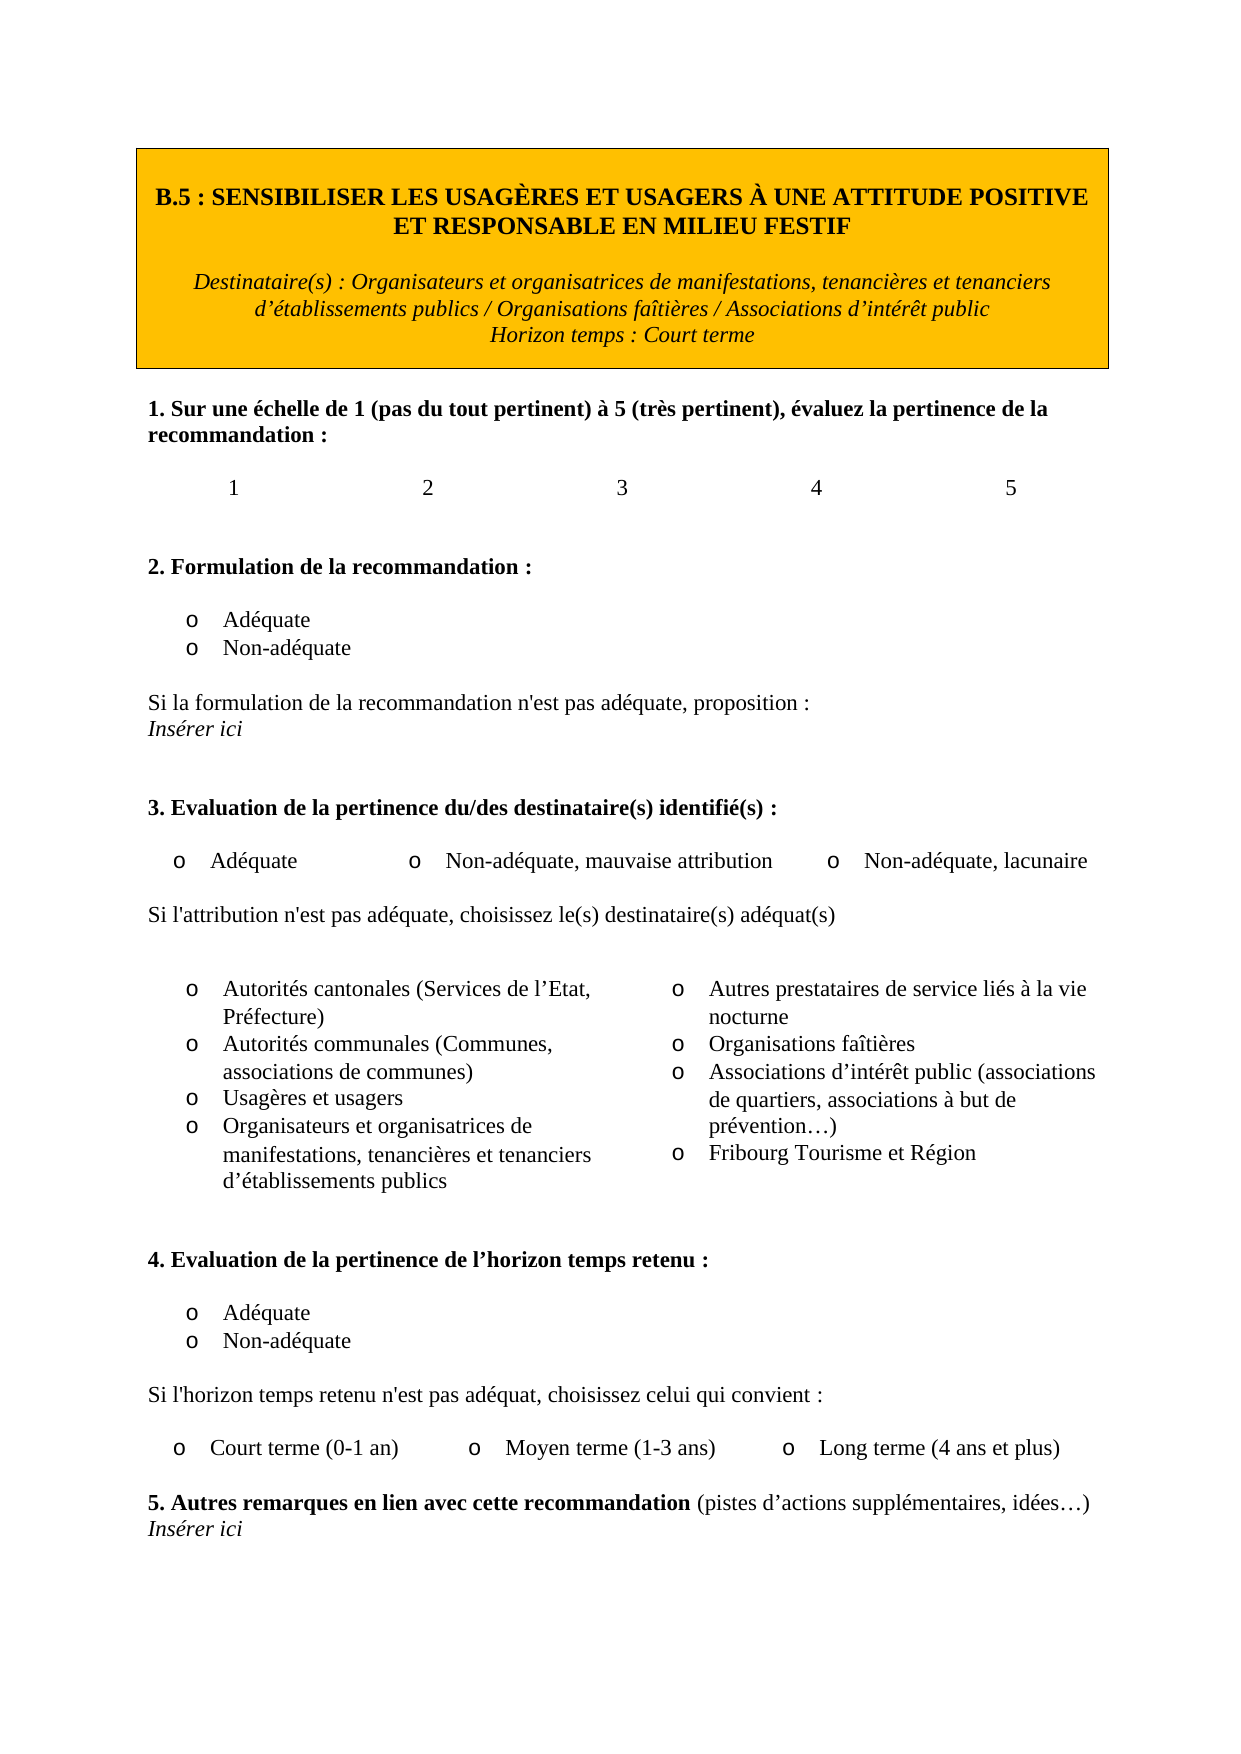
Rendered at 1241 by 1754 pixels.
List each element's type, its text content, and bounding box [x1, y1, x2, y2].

table_cell 3. Evaluation de la pertinence du/des destinataire(s) identifié(s) : [136, 768, 1108, 847]
table_cell Autres prestataires de service liés à la vie nocturne Organisations faîtières Associations d’intérêt public (associations de quartiers, associations à but de prévention…) Fribourg Tourisme et Région [622, 975, 1108, 1193]
table_cell Long terme (4 ans et plus) [746, 1434, 1108, 1462]
table_cell Si l'horizon temps retenu n'est pas adéquat, choisissez celui qui convient : [136, 1355, 1108, 1434]
table_cell 2. Formulation de la recommandation : Adéquate Non-adéquate Si la formulation de la recommandation n'est pas adéquate, proposition : Insérer ici [136, 500, 1108, 768]
table_cell Si l'attribution n'est pas adéquate, choisissez le(s) destinataire(s) adéquat(s) [136, 901, 1108, 975]
table_cell 3 [525, 474, 719, 500]
table_cell Adéquate [136, 847, 372, 901]
table_cell 5 [914, 474, 1108, 500]
table_cell Court terme (0-1 an) [136, 1434, 432, 1462]
table_cell 1. Sur une échelle de 1 (pas du tout pertinent) à 5 (très pertinent), évaluez la pertinence de la recommandation : [136, 369, 1108, 474]
table_cell 2 [331, 474, 525, 500]
table_cell Autorités cantonales (Services de l’Etat, Préfecture) Autorités communales (Communes, associations de communes) Usagères et usagers Organisateurs et organisatrices de manifestations, tenancières et tenanciers d’établissements publics [136, 975, 622, 1193]
table_cell Non-adéquate, lacunaire [791, 847, 1108, 901]
table_cell Non-adéquate, mauvaise attribution [372, 847, 791, 901]
table_cell 4. Evaluation de la pertinence de l’horizon temps retenu : Adéquate Non-adéquate [136, 1193, 1108, 1355]
table_cell 4 [719, 474, 913, 500]
table_header B.5 : SENSIBILISER LES USAGÈRES ET USAGERS À UNE ATTITUDE POSITIVE ET RESPONSABLE EN MILIEU FESTIF Destinataire(s) : Organisateurs et organisatrices de manifestations, tenancières et tenanciers d’établissements publics / Organisations faîtières / Associations d’intérêt public Horizon temps : Court terme [137, 149, 1108, 368]
table_cell 1 [136, 474, 331, 500]
table_cell 5. Autres remarques en lien avec cette recommandation (pistes d’actions supplémentaires, idées…) Insérer ici [136, 1463, 1108, 1594]
table_cell Moyen terme (1-3 ans) [432, 1434, 746, 1462]
